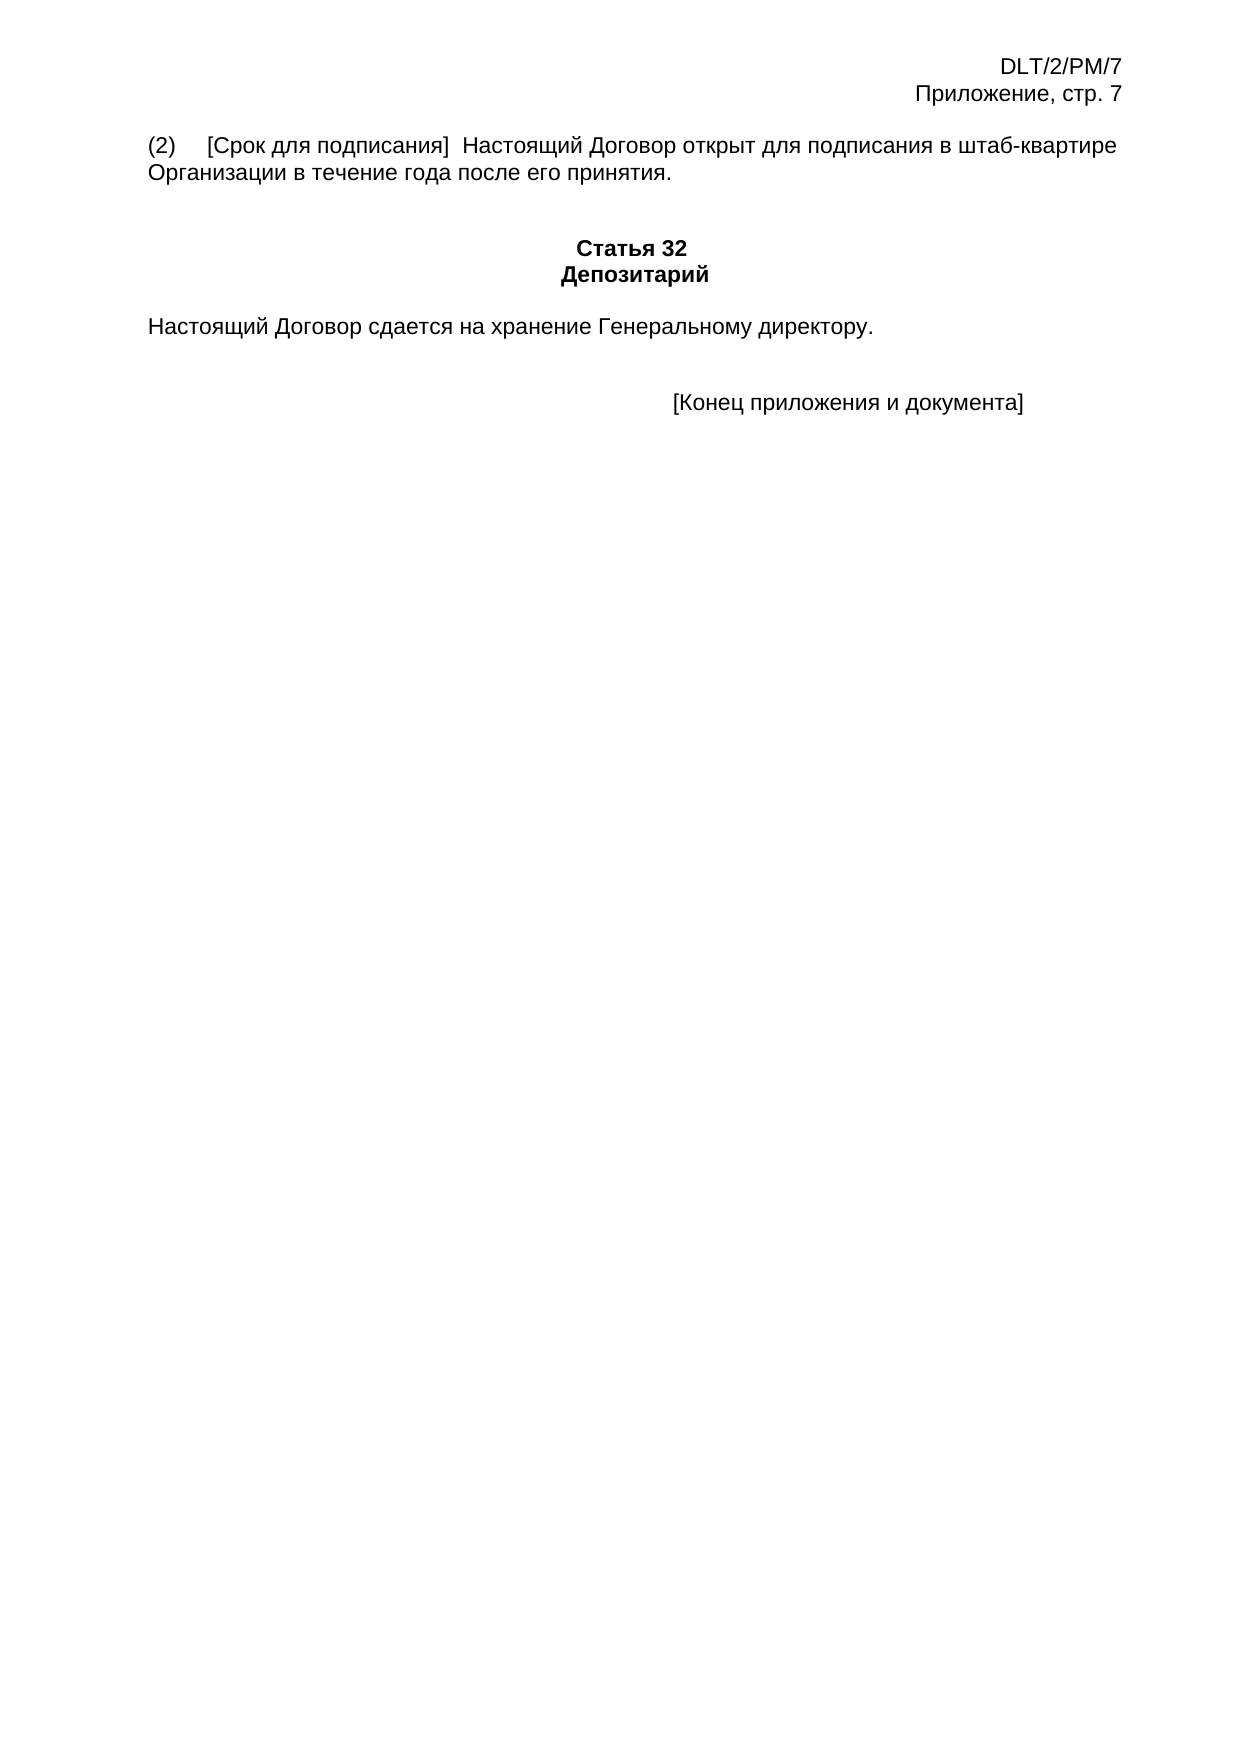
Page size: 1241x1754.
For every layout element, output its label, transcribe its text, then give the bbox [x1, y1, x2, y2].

list [Срок для подписания] Настоящий Договор открыт для подписания в штаб-квартире Организации в течение года после его принятия. [148, 132, 1122, 185]
text Настоящий Договор сдается на хранение Генеральному директору. [148, 313, 1122, 339]
text [Конец приложения и документа] [673, 389, 1122, 415]
subtitle Статья 32 Депозитарий [148, 235, 1122, 288]
